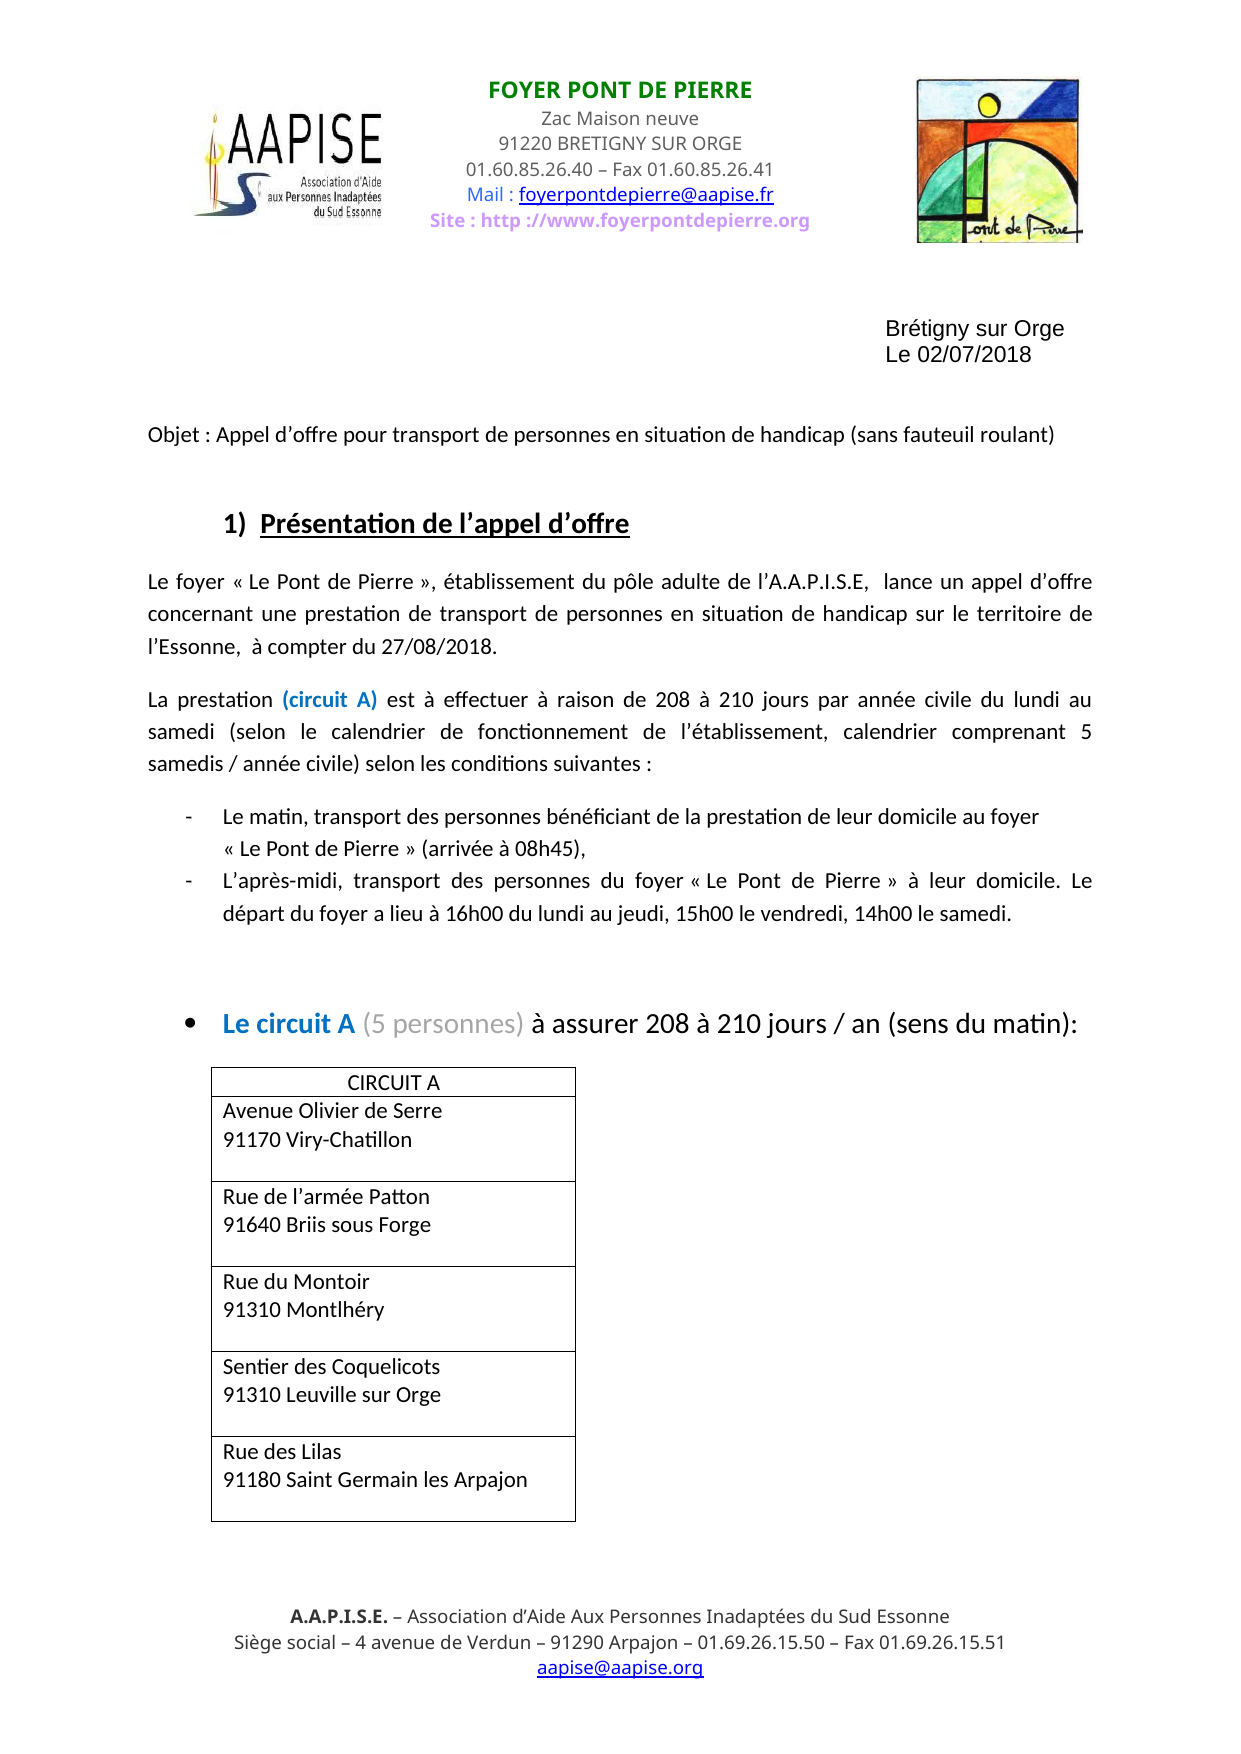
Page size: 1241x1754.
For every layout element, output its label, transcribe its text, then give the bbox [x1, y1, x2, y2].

text Le 02/07/2018 [148, 341, 1093, 368]
list Le matin, transport des personnes bénéficiant de la prestation de leur domicile au foyer [185, 802, 1093, 830]
table_cell Rue du Montoir 91310 Montlhéry [212, 1267, 575, 1351]
picture [914, 76, 1083, 242]
table_cell Rue des Lilas 91180 Saint Germain les Arpajon [212, 1437, 575, 1521]
text Objet : Appel d’offre pour transport de personnes en situation de handicap (sans fauteuil roulant) [148, 420, 1093, 448]
table_cell Rue de l’armée Patton 91640 Briis sous Forge [212, 1182, 575, 1266]
text Le foyer « Le Pont de Pierre », établissement du pôle adulte de l’A.A.P.I.S.E, lance un appel d’offre concernant une prestation de transport de personnes en situation de handicap sur le territoire de l’Essonne, à compter du 27/08/2018. [148, 567, 1093, 660]
list Présentation de l’appel d’offre [223, 506, 1093, 541]
list L’après-midi, transport des personnes du foyer « Le Pont de Pierre » à leur domicile. Le départ du foyer a lieu à 16h00 du lundi au jeudi, 15h00 le vendredi, 14h00 le samedi. [185, 867, 1093, 927]
table_cell Sentier des Coquelicots 91310 Leuville sur Orge [212, 1352, 575, 1436]
text Brétigny sur Orge [811, 315, 1093, 341]
picture [182, 89, 389, 238]
table_header CIRCUIT A [212, 1068, 575, 1096]
table_cell Avenue Olivier de Serre 91170 Viry-Chatillon [212, 1097, 575, 1181]
list Le circuit A (5 personnes) à assurer 208 à 210 jours / an (sens du matin): [185, 1005, 1093, 1040]
text La prestation (circuit A) est à effectuer à raison de 208 à 210 jours par année civile du lundi au samedi (selon le calendrier de fonctionnement de l’établissement, calendrier comprenant 5 samedis / année civile) selon les conditions suivantes : [148, 685, 1093, 777]
list « Le Pont de Pierre » (arrivée à 08h45), [223, 834, 1093, 862]
